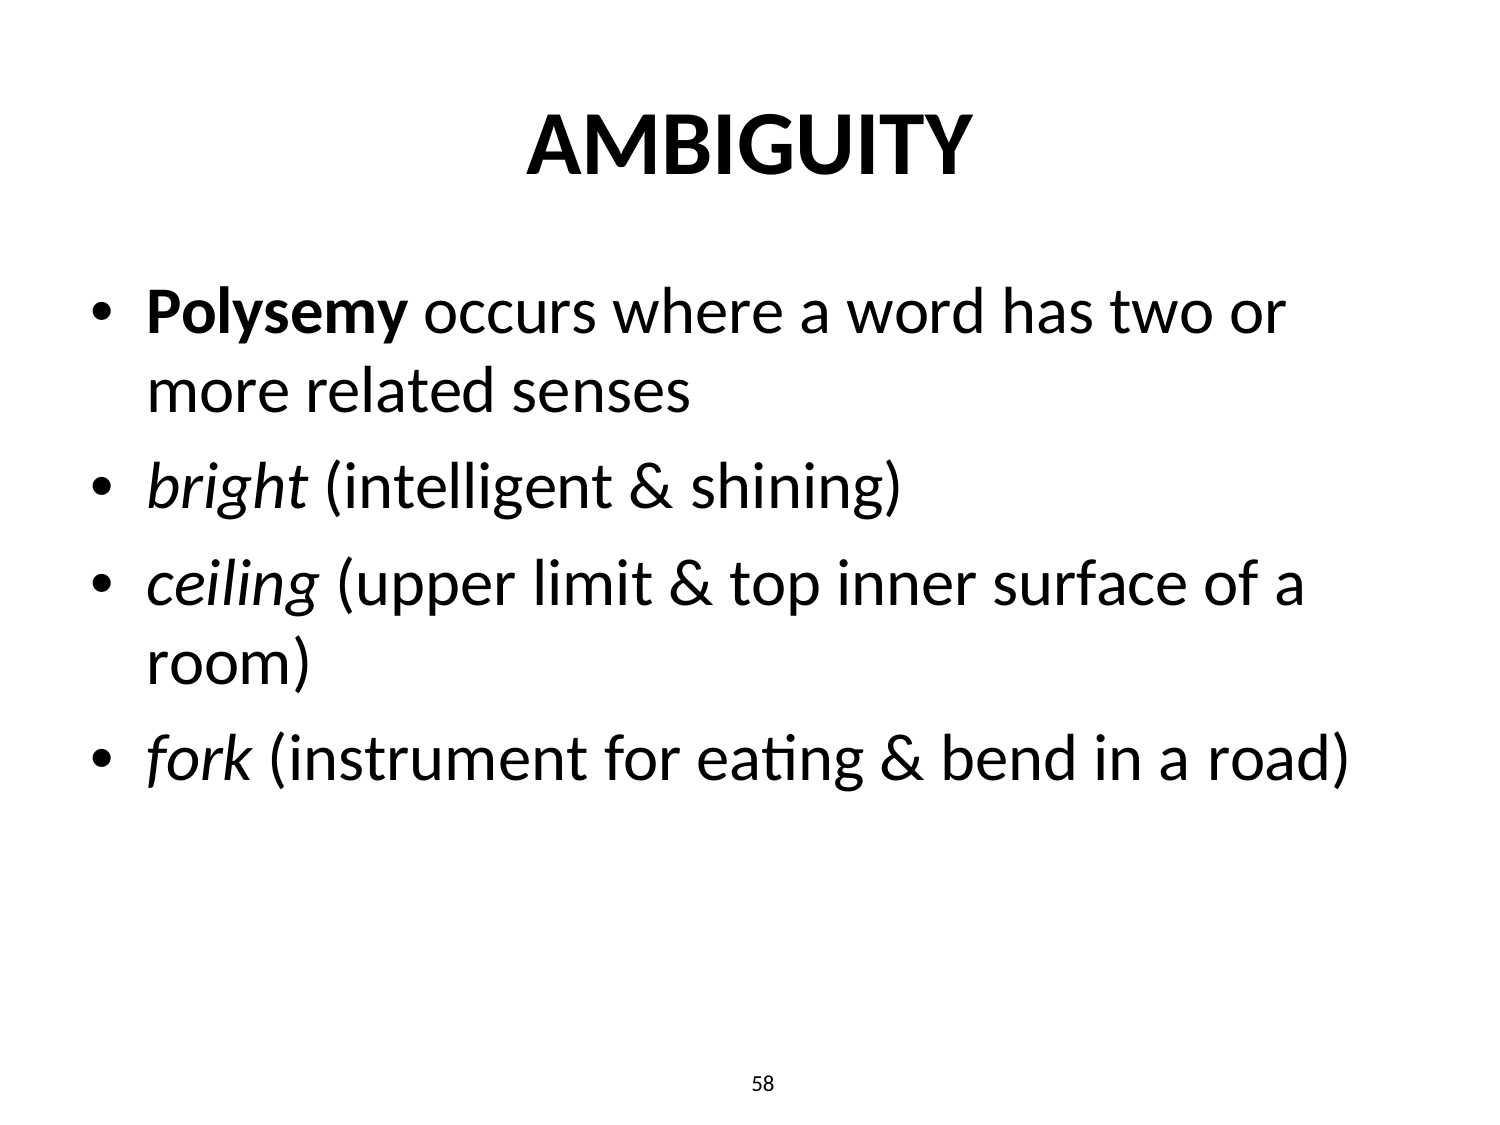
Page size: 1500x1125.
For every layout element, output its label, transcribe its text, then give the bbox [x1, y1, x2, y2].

list ceiling (upper limit & top inner surface of a room) [90, 541, 1308, 701]
list Polysemy occurs where a word has two or more related senses [90, 269, 1288, 429]
list bright (intelligent & shining) [90, 444, 1462, 525]
list fork (instrument for eating & bend in a road) [90, 716, 1462, 797]
